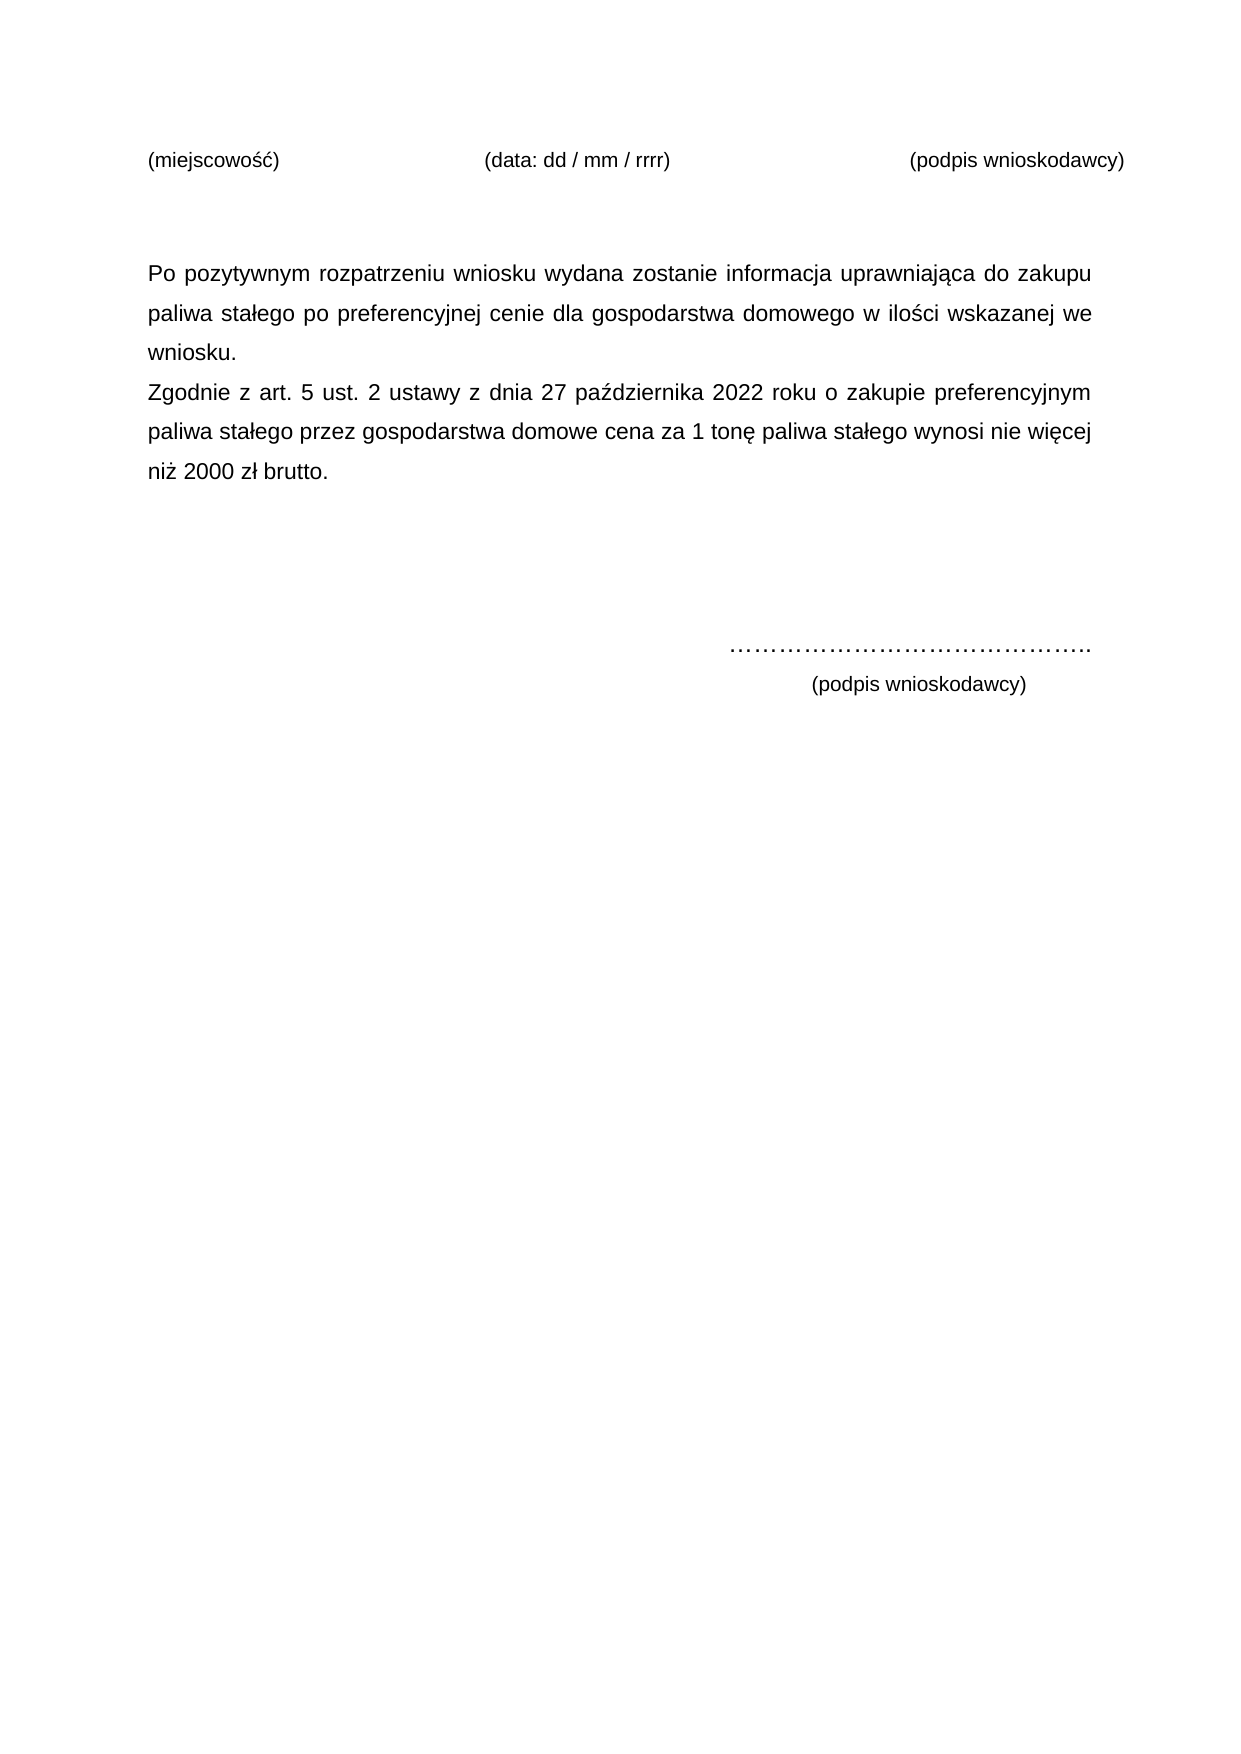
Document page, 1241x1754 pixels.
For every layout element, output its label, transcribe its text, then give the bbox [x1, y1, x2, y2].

text Zgodnie z art. 5 ust. 2 ustawy z dnia 27 października 2022 roku o zakupie preferencyjnym paliwa stałego przez gospodarstwa domowe cena za 1 tonę paliwa stałego wynosi nie więcej niż 2000 zł brutto. [148, 379, 1093, 484]
text (miejscowość) (data: dd / mm / rrrr) (podpis wnioskodawcy) [148, 148, 1137, 172]
text …………………………………….. [148, 629, 1093, 658]
text Po pozytywnym rozpatrzeniu wniosku wydana zostanie informacja uprawniająca do zakupu paliwa stałego po preferencyjnej cenie dla gospodarstwa domowego w ilości wskazanej we wniosku. [148, 260, 1093, 366]
text (podpis wnioskodawcy) [148, 672, 1093, 696]
